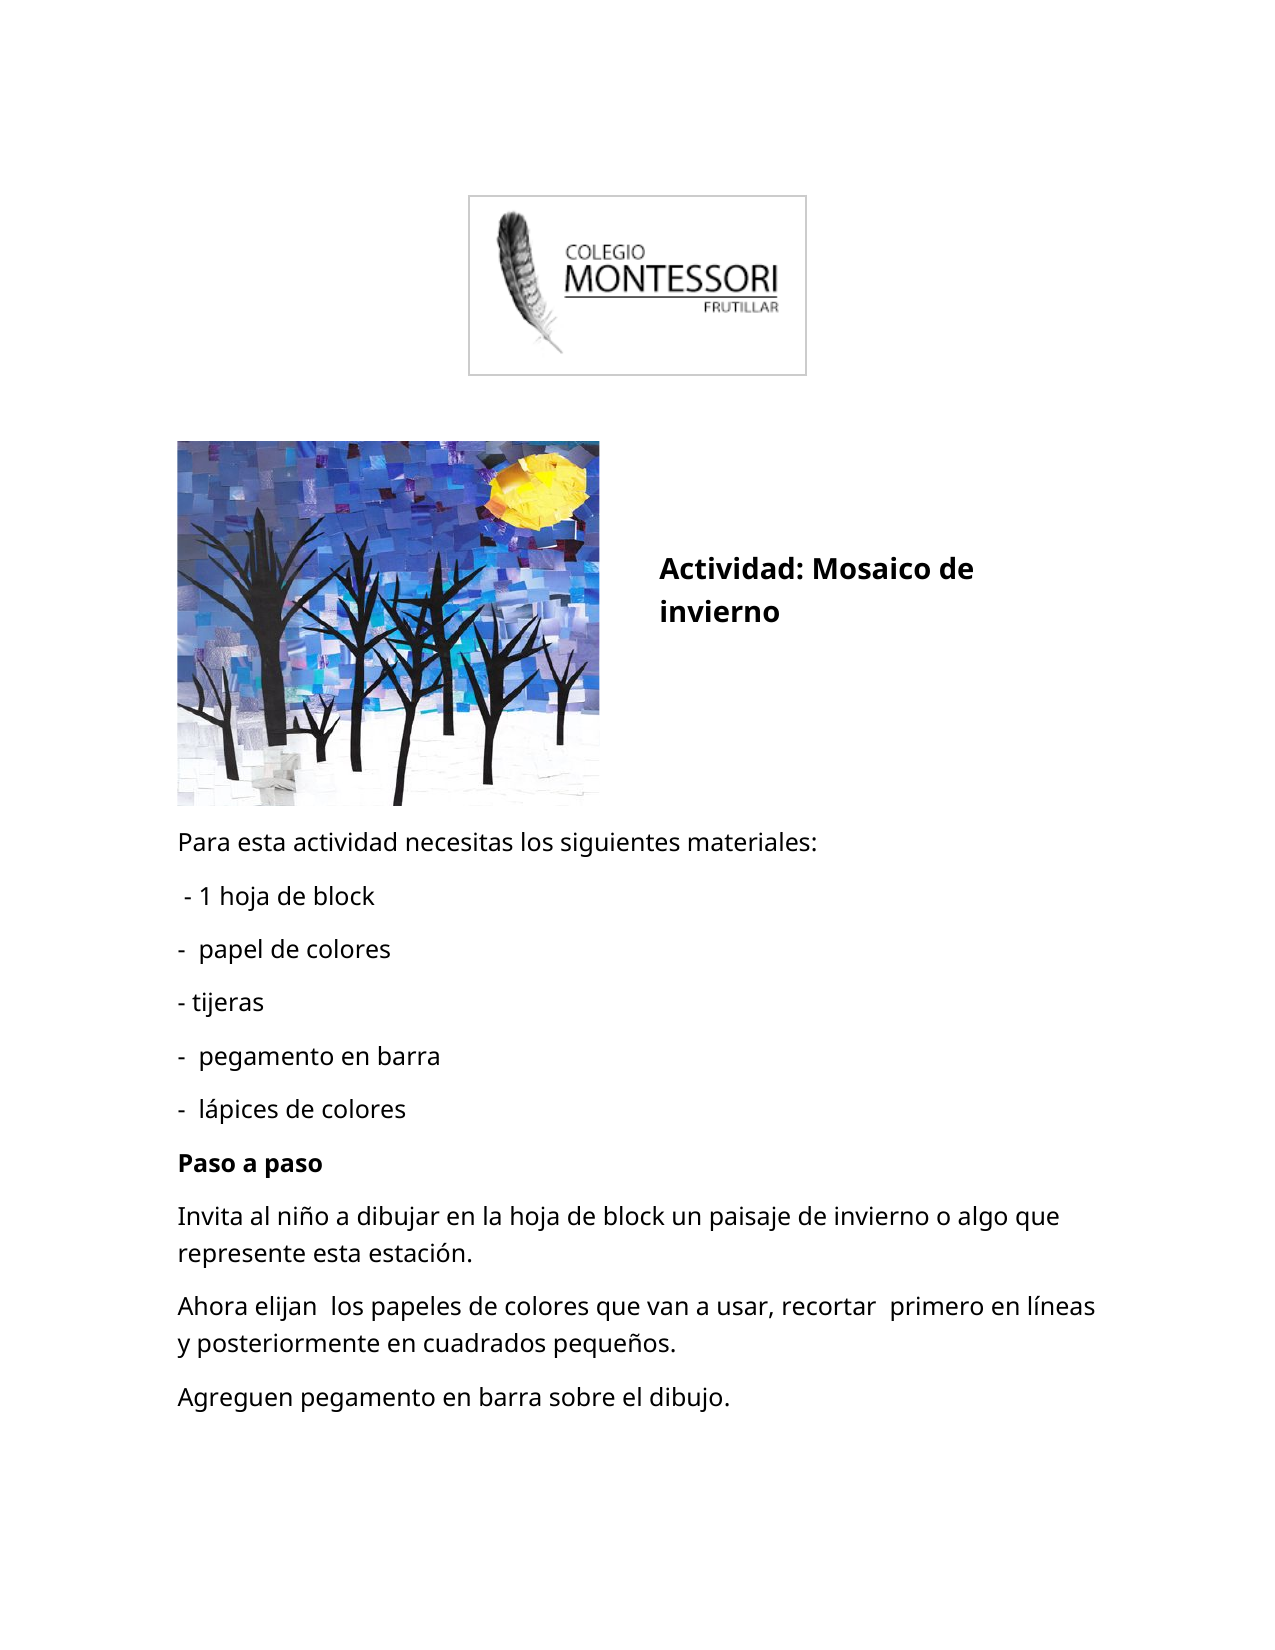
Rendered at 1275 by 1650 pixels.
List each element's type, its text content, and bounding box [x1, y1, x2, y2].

text Agreguen pegamento en barra sobre el dibujo. [177, 1379, 1098, 1413]
text - lápices de colores [177, 1092, 1098, 1126]
text Ahora elijan los papeles de colores que van a usar, recortar primero en líneas y posteriormente en cuadrados pequeños. [177, 1289, 1098, 1360]
text - tijeras [177, 985, 1098, 1019]
text Para esta actividad necesitas los siguientes materiales: [177, 825, 1098, 859]
picture [177, 441, 600, 806]
text - 1 hoja de block [177, 878, 1098, 912]
text - papel de colores [177, 932, 1098, 966]
text Invita al niño a dibujar en la hoja de block un paisaje de invierno o algo que represente esta estación. [177, 1199, 1098, 1270]
picture [470, 197, 805, 374]
text Paso a paso [177, 1145, 1098, 1179]
text - pegamento en barra [177, 1038, 1098, 1073]
